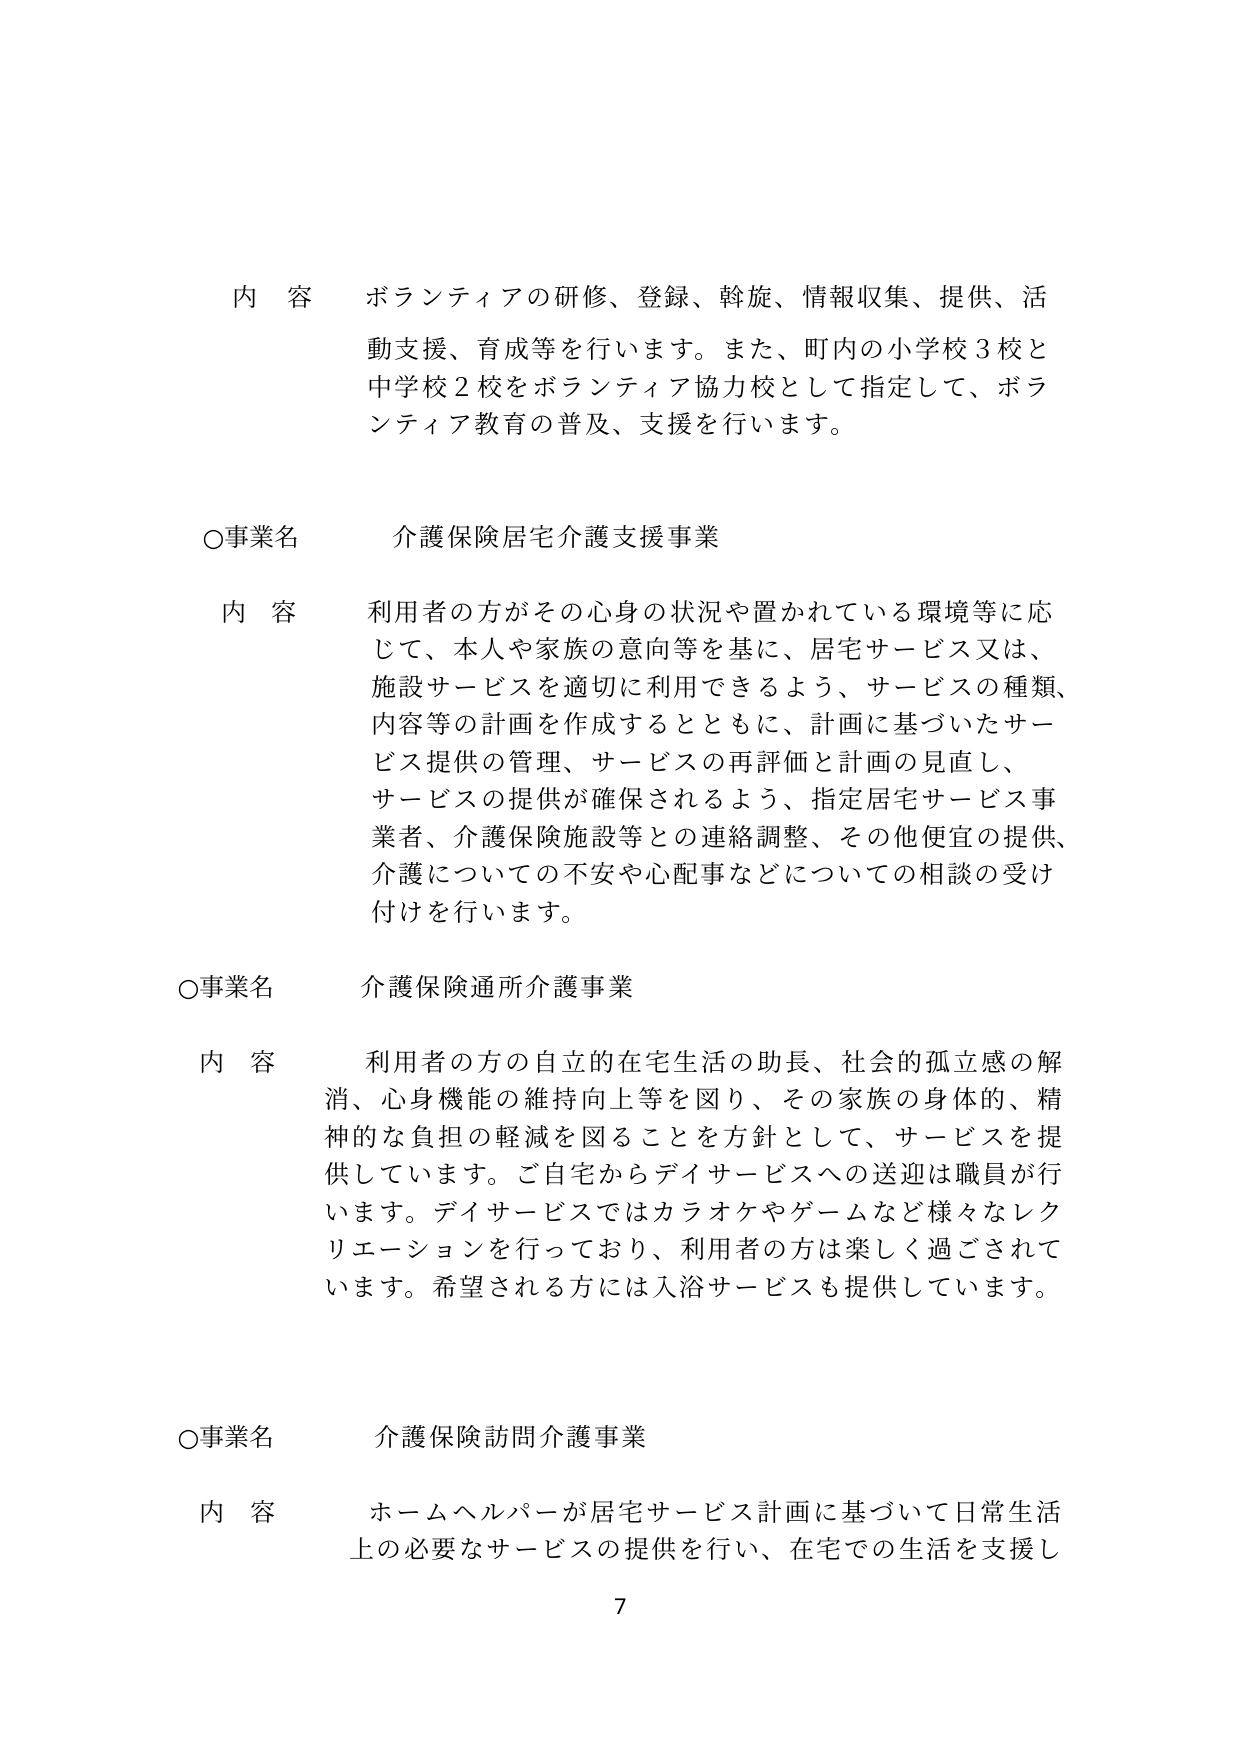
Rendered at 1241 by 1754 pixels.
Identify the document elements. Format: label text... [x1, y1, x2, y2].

text ○事業名 介護保険訪問介護事業 [177, 1417, 1063, 1454]
text ○事業名 介護保険通所介護事業 [177, 967, 1063, 1004]
text 内 容 ボランティアの研修、登録、斡旋、情報収集、提供、活動支援、育成等を行います。また、町内の小学校３校と中学校２校をボランティア協力校として指定して、ボランティア教育の普及、支援を行います。 [232, 254, 1063, 442]
text 内 容 利用者の方の自立的在宅生活の助長、社会的孤立感の解消、心身機能の維持向上等を図り、その家族の身体的、精神的な負担の軽減を図ることを方針として、サービスを提供しています。ご自宅からデイサービスへの送迎は職員が行います。デイサービスではカラオケやゲームなど様々なレクリエーションを行っており、利用者の方は楽しく過ごされています。希望される方には入浴サービスも提供しています。 [199, 1042, 1063, 1304]
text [199, 1492, 1063, 1567]
text ○事業名 介護保険居宅介護支援事業 [177, 517, 1063, 554]
text 内 容 利用者の方がその心身の状況や置かれている環境等に応じて、本人や家族の意向等を基に、居宅サービス又は、施設サービスを適切に利用できるよう、サービスの種類、内容等の計画を作成するとともに、計画に基づいたサービス提供の管理、サービスの再評価と計画の見直し、サービスの提供が確保されるよう、指定居宅サービス事業者、介護保険施設等との連絡調整、その他便宜の提供、介護についての不安や心配事などについての相談の受け付けを行います。 [221, 592, 1063, 929]
